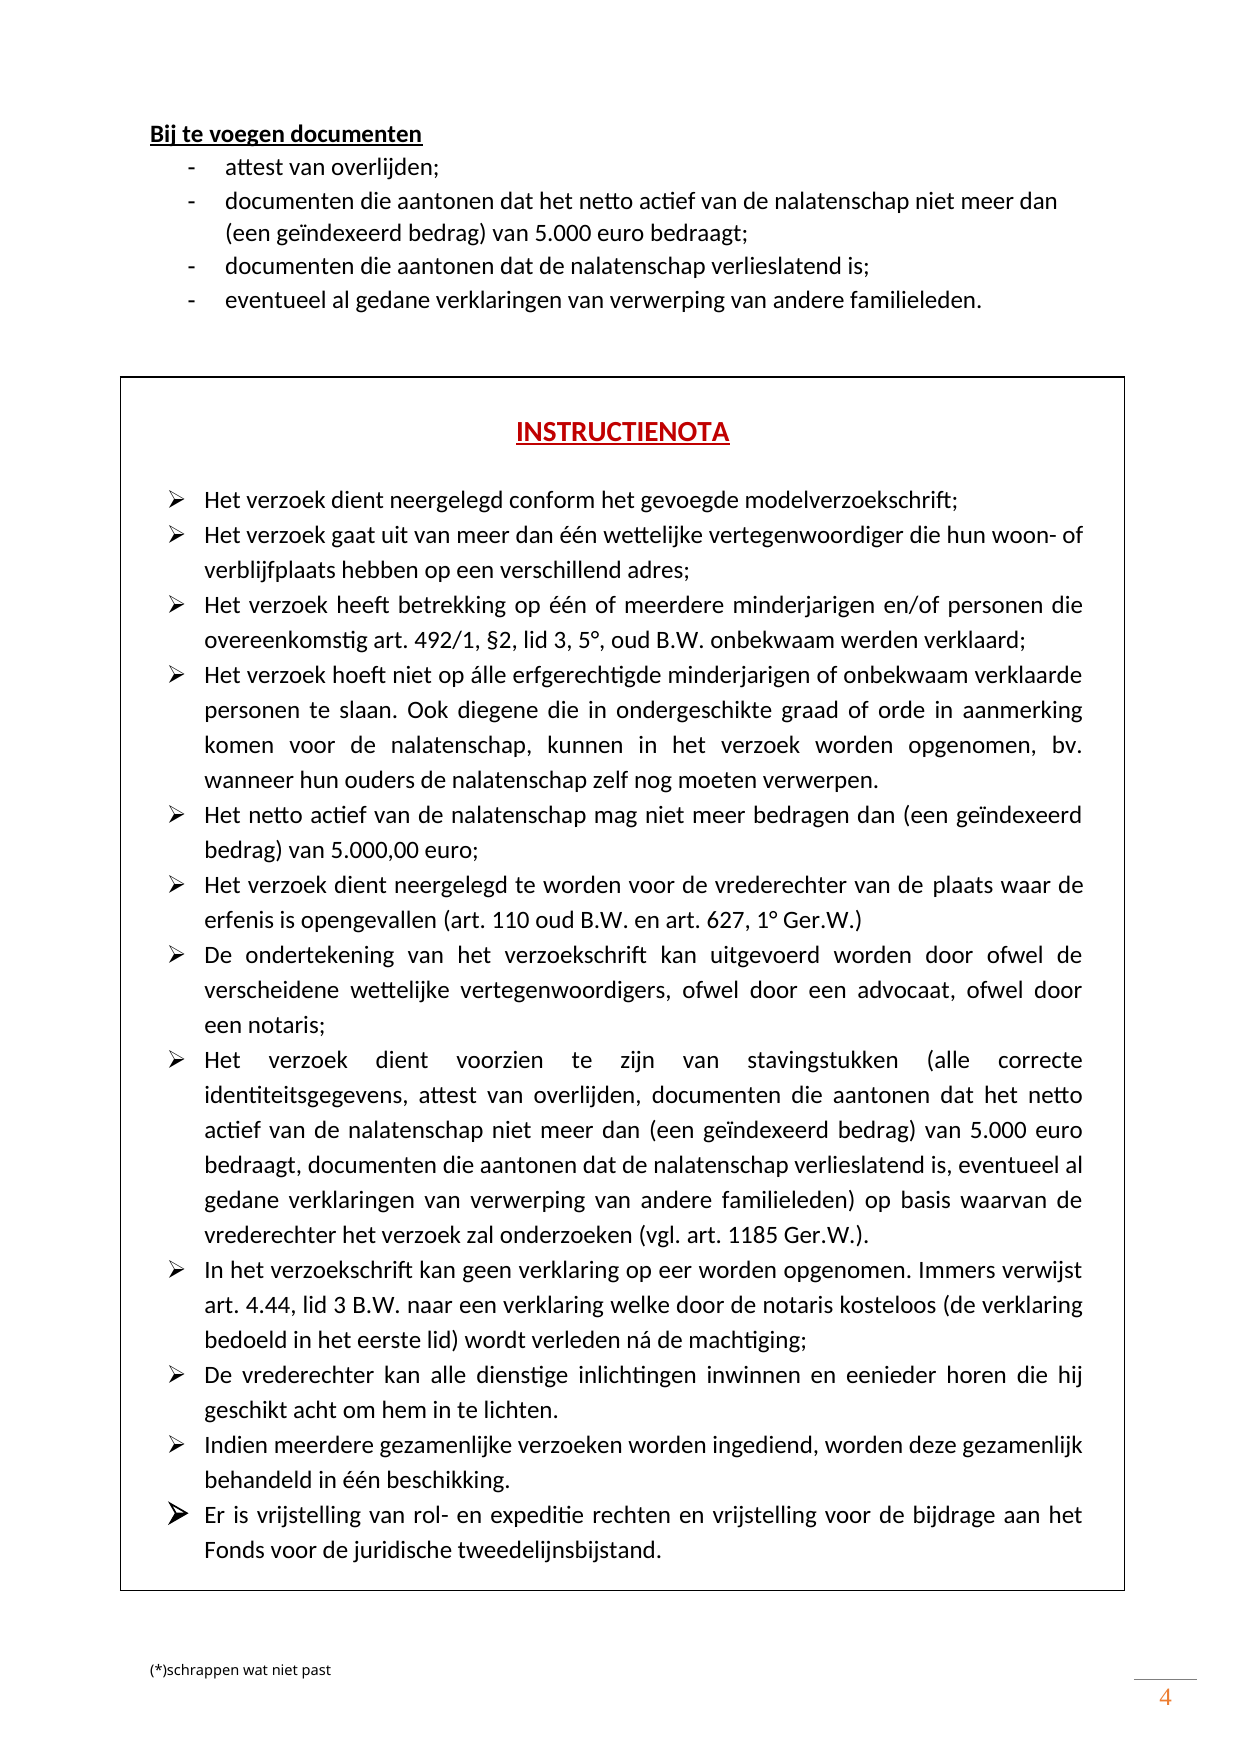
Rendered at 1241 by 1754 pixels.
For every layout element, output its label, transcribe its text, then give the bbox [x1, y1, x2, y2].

text Bij te voegen documenten [150, 118, 1090, 149]
list documenten die aantonen dat de nalatenschap verlieslatend is; [187, 247, 1090, 281]
list attest van overlijden; [187, 149, 1090, 183]
list eventueel al gedane verklaringen van verwerping van andere familieleden. [187, 281, 1090, 315]
list documenten die aantonen dat het netto actief van de nalatenschap niet meer dan (een geïndexeerd bedrag) van 5.000 euro bedraagt; [187, 183, 1090, 247]
table_header INSTRUCTIENOTA Het verzoek dient neergelegd conform het gevoegde modelverzoekschrift; Het verzoek gaat uit van meer dan één wettelijke vertegenwoordiger die hun woon- of verblijfplaats hebben op een verschillend adres; Het verzoek heeft betrekking op één of meerdere minderjarigen en/of personen die overeenkomstig art. 492/1, §2, lid 3, 5°, oud B.W. onbekwaam werden verklaard; Het verzoek hoeft niet op álle erfgerechtigde minderjarigen of onbekwaam verklaarde personen te slaan. Ook diegene die in ondergeschikte graad of orde in aanmerking komen voor de nalatenschap, kunnen in het verzoek worden opgenomen, bv. wanneer hun ouders de nalatenschap zelf nog moeten verwerpen. Het netto actief van de nalatenschap mag niet meer bedragen dan (een geïndexeerd bedrag) van 5.000,00 euro; Het verzoek dient neergelegd te worden voor de vrederechter van de plaats waar de erfenis is opengevallen (art. 110 oud B.W. en art. 627, 1° Ger.W.) De ondertekening van het verzoekschrift kan uitgevoerd worden door ofwel de verscheidene wettelijke vertegenwoordigers, ofwel door een advocaat, ofwel door een notaris; Het verzoek dient voorzien te zijn van stavingstukken (alle correcte identiteitsgegevens, attest van overlijden, documenten die aantonen dat het netto actief van de nalatenschap niet meer dan (een geïndexeerd bedrag) van 5.000 euro bedraagt, documenten die aantonen dat de nalatenschap verlieslatend is, eventueel al gedane verklaringen van verwerping van andere familieleden) op basis waarvan de vrederechter het verzoek zal onderzoeken (vgl. art. 1185 Ger.W.). In het verzoekschrift kan geen verklaring op eer worden opgenomen. Immers verwijst art. 4.44, lid 3 B.W. naar een verklaring welke door de notaris kosteloos (de verklaring bedoeld in het eerste lid) wordt verleden ná de machtiging; De vrederechter kan alle dienstige inlichtingen inwinnen en eenieder horen die hij geschikt acht om hem in te lichten. Indien meerdere gezamenlijke verzoeken worden ingediend, worden deze gezamenlijk behandeld in één beschikking. Er is vrijstelling van rol- en expeditie rechten en vrijstelling voor de bijdrage aan het Fonds voor de juridische tweedelijnsbijstand. [121, 378, 1124, 1590]
